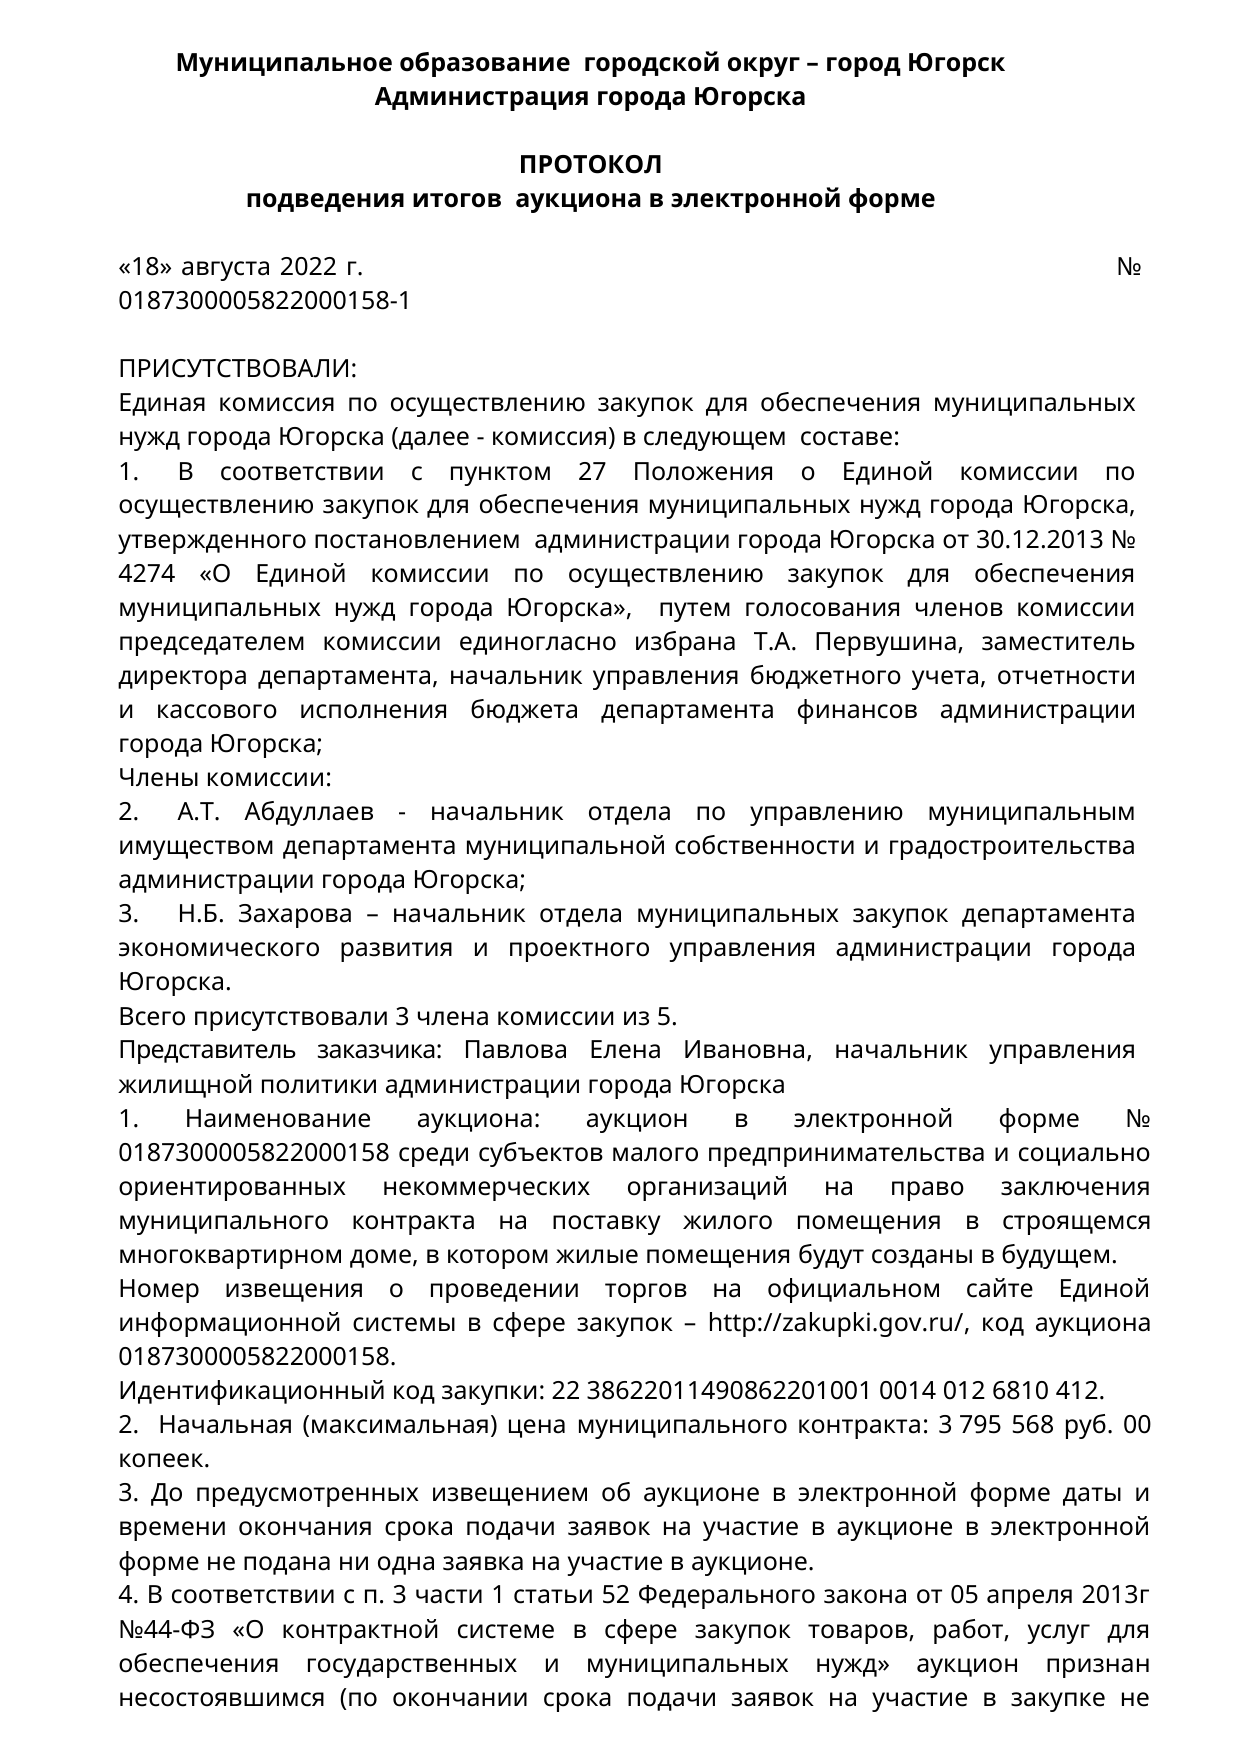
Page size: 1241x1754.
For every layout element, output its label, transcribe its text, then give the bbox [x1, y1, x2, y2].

list Представитель заказчика: Павлова Елена Ивановна, начальник управления жилищной политики администрации города Югорска [118, 1032, 1137, 1100]
list Идентификационный код закупки: 22 38622011490862201001 0014 012 6810 412. [118, 1373, 1152, 1407]
list 3. Н.Б. Захарова – начальник отдела муниципальных закупок департамента экономического развития и проектного управления администрации города Югорска. [118, 896, 1137, 998]
text Номер извещения о проведении торгов на официальном сайте Единой информационной системы в сфере закупок – http://zakupki.gov.ru/, код аукциона 0187300005822000158. [118, 1271, 1152, 1373]
text Администрация города Югорска [29, 78, 1152, 112]
text 3. До предусмотренных извещением об аукционе в электронной форме даты и времени окончания срока подачи заявок на участие в аукционе в электронной форме не подана ни одна заявка на участие в аукционе. [118, 1475, 1152, 1577]
text Муниципальное образование городской округ – город Югорск [29, 44, 1152, 78]
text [118, 1577, 1152, 1713]
text подведения итогов аукциона в электронной форме [29, 181, 1152, 215]
text ПРОТОКОЛ [29, 147, 1152, 181]
text 1. Наименование аукциона: аукцион в электронной форме № 0187300005822000158 среди субъектов малого предпринимательства и социально ориентированных некоммерческих организаций на право заключения муниципального контракта на поставку жилого помещения в строящемся многоквартирном доме, в котором жилые помещения будут созданы в будущем. [118, 1100, 1152, 1271]
list 1. В соответствии с пунктом 27 Положения о Единой комиссии по осуществлению закупок для обеспечения муниципальных нужд города Югорска, утвержденного постановлением администрации города Югорска от 30.12.2013 № 4274 «О Единой комиссии по осуществлению закупок для обеспечения муниципальных нужд города Югорска», путем голосования членов комиссии председателем комиссии единогласно избрана Т.А. Первушина, заместитель директора департамента, начальник управления бюджетного учета, отчетности и кассового исполнения бюджета департамента финансов администрации города Югорска; [118, 453, 1137, 760]
list Всего присутствовали 3 члена комиссии из 5. [118, 998, 1137, 1032]
text «18» августа 2022 г. № 0187300005822000158-1 [118, 249, 1152, 317]
list 2. Начальная (максимальная) цена муниципального контракта: 3 795 568 руб. 00 копеек. [118, 1407, 1152, 1475]
list ПРИСУТСТВОВАЛИ: [118, 351, 1137, 385]
list Единая комиссия по осуществлению закупок для обеспечения муниципальных нужд города Югорска (далее - комиссия) в следующем составе: [118, 385, 1137, 453]
list Члены комиссии: [118, 760, 1137, 794]
list 2. А.Т. Абдуллаев - начальник отдела по управлению муниципальным имуществом департамента муниципальной собственности и градостроительства администрации города Югорска; [118, 794, 1137, 896]
